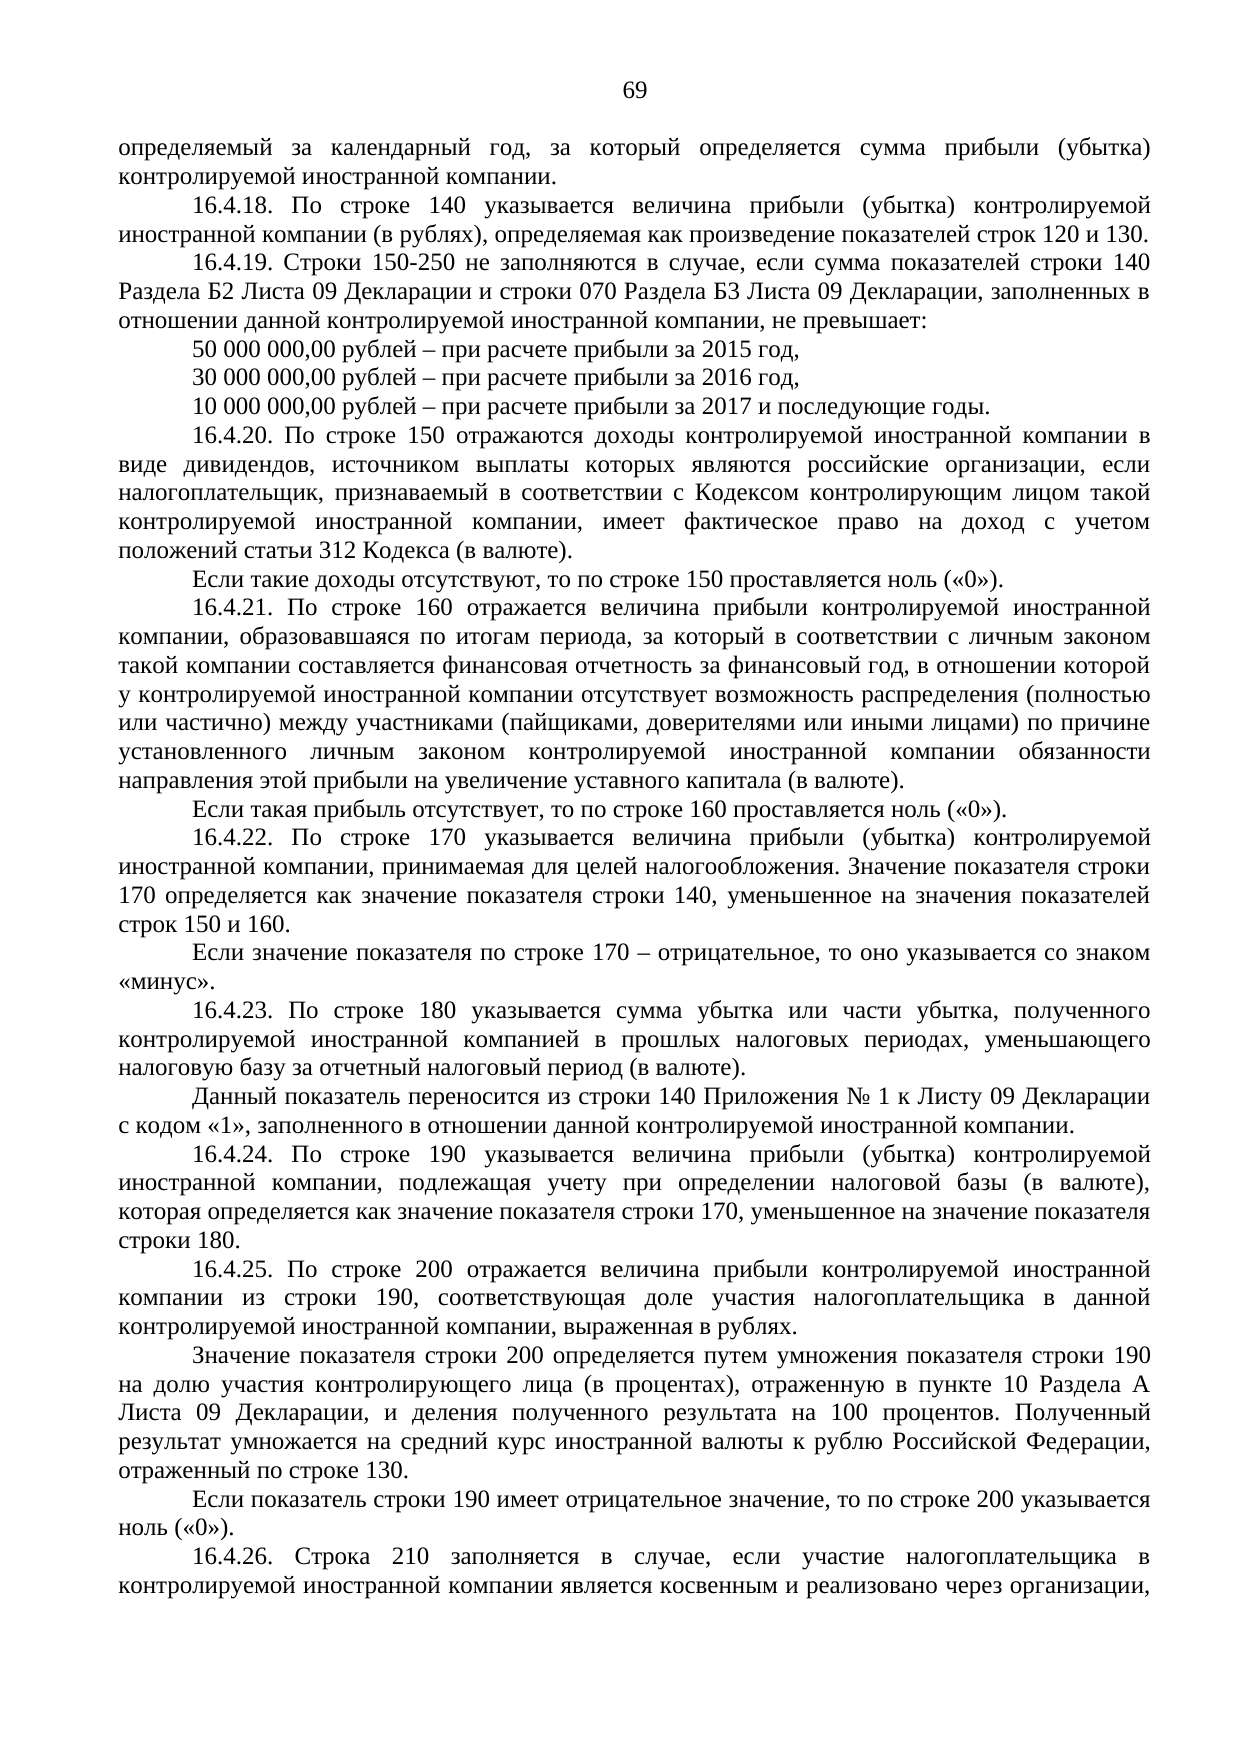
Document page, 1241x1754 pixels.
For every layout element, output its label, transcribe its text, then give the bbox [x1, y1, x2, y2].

text 16.4.22. По строке 170 указывается величина прибыли (убытка) контролируемой иностранной компании, принимаемая для целей налогообложения. Значение показателя строки 170 определяется как значение показателя строки 140, уменьшенное на значения показателей строк 150 и 160. [118, 822, 1152, 937]
text 16.4.23. По строке 180 указывается сумма убытка или части убытка, полученного контролируемой иностранной компанией в прошлых налоговых периодах, уменьшающего налоговую базу за отчетный налоговый период (в валюте). [118, 995, 1152, 1081]
text Данный показатель переносится из строки 140 Приложения № 1 к Листу 09 Декларации с кодом «1», заполненного в отношении данной контролируемой иностранной компании. [118, 1081, 1152, 1139]
text Если такие доходы отсутствуют, то по строке 150 проставляется ноль («0»). [118, 564, 1152, 592]
text 16.4.24. По строке 190 указывается величина прибыли (убытка) контролируемой иностранной компании, подлежащая учету при определении налоговой базы (в валюте), которая определяется как значение показателя строки 170, уменьшенное на значение показателя строки 180. [118, 1139, 1152, 1254]
text 50 000 000,00 рублей – при расчете прибыли за 2015 год, [118, 334, 1152, 362]
text 30 000 000,00 рублей – при расчете прибыли за 2016 год, [118, 362, 1152, 391]
text Если показатель строки 190 имеет отрицательное значение, то по строке 200 указывается ноль («0»). [118, 1484, 1152, 1541]
text 10 000 000,00 рублей – при расчете прибыли за 2017 и последующие годы. [118, 391, 1152, 420]
text 16.4.18. По строке 140 указывается величина прибыли (убытка) контролируемой иностранной компании (в рублях), определяемая как произведение показателей строк 120 и 130. [118, 190, 1152, 247]
text 16.4.19. Строки 150-250 не заполняются в случае, если сумма показателей строки 140 Раздела Б2 Листа 09 Декларации и строки 070 Раздела Б3 Листа 09 Декларации, заполненных в отношении данной контролируемой иностранной компании, не превышает: [118, 247, 1152, 334]
text 16.4.25. По строке 200 отражается величина прибыли контролируемой иностранной компании из строки 190, соответствующая доле участия налогоплательщика в данной контролируемой иностранной компании, выраженная в рублях. [118, 1254, 1152, 1340]
text 16.4.20. По строке 150 отражаются доходы контролируемой иностранной компании в виде дивидендов, источником выплаты которых являются российские организации, если налогоплательщик, признаваемый в соответствии с Кодексом контролирующим лицом такой контролируемой иностранной компании, имеет фактическое право на доход с учетом положений статьи 312 Кодекса (в валюте). [118, 420, 1152, 564]
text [118, 1541, 1152, 1599]
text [118, 132, 1152, 190]
text 16.4.21. По строке 160 отражается величина прибыли контролируемой иностранной компании, образовавшаяся по итогам периода, за который в соответствии с личным законом такой компании составляется финансовая отчетность за финансовый год, в отношении которой у контролируемой иностранной компании отсутствует возможность распределения (полностью или частично) между участниками (пайщиками, доверителями или иными лицами) по причине установленного личным законом контролируемой иностранной компании обязанности направления этой прибыли на увеличение уставного капитала (в валюте). [118, 592, 1152, 794]
text Если значение показателя по строке 170 – отрицательное, то оно указывается со знаком «минус». [118, 937, 1152, 995]
text Значение показателя строки 200 определяется путем умножения показателя строки 190 на долю участия контролирующего лица (в процентах), отраженную в пункте 10 Раздела А Листа 09 Декларации, и деления полученного результата на 100 процентов. Полученный результат умножается на средний курс иностранной валюты к рублю Российской Федерации, отраженный по строке 130. [118, 1340, 1152, 1484]
text Если такая прибыль отсутствует, то по строке 160 проставляется ноль («0»). [118, 794, 1152, 822]
